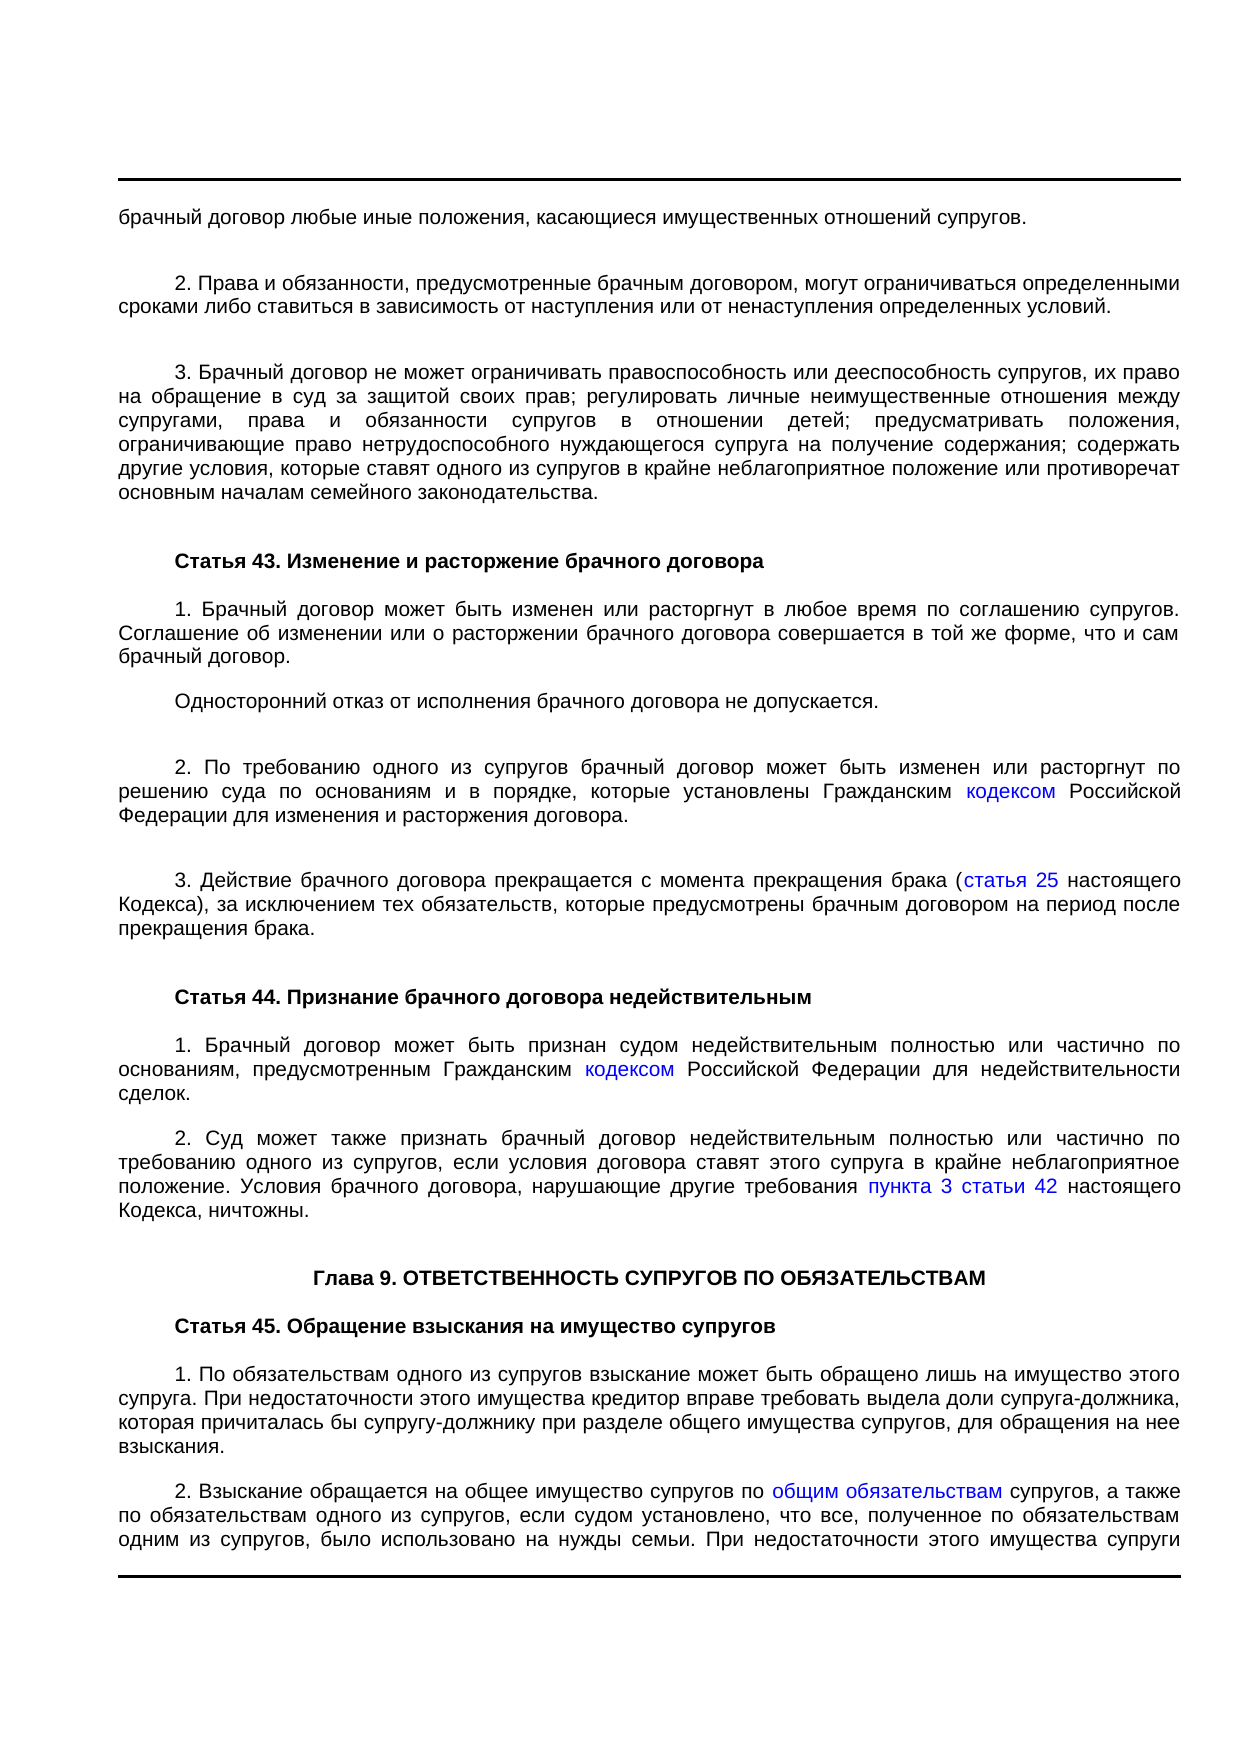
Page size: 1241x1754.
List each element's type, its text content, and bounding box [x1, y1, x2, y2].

text 1. Брачный договор может быть признан судом недействительным полностью или частично по основаниям, предусмотренным Гражданским кодексом Российской Федерации для недействительности сделок. [118, 1033, 1181, 1105]
title Статья 43. Изменение и расторжение брачного договора [118, 548, 1181, 572]
title Статья 45. Обращение взыскания на имущество супругов [118, 1314, 1181, 1338]
text 1. Брачный договор может быть изменен или расторгнут в любое время по соглашению супругов. Соглашение об изменении или о расторжении брачного договора совершается в той же форме, что и сам брачный договор. [118, 596, 1181, 668]
text 1. По обязательствам одного из супругов взыскание может быть обращено лишь на имущество этого супруга. При недостаточности этого имущества кредитор вправе требовать выдела доли супруга-должника, которая причиталась бы супругу-должнику при разделе общего имущества супругов, для обращения на нее взыскания. [118, 1362, 1181, 1458]
text 3. Брачный договор не может ограничивать правоспособность или дееспособность супругов, их право на обращение в суд за защитой своих прав; регулировать личные неимущественные отношения между супругами, права и обязанности супругов в отношении детей; предусматривать положения, ограничивающие право нетрудоспособного нуждающегося супруга на получение содержания; содержать другие условия, которые ставят одного из супругов в крайне неблагоприятное положение или противоречат основным началам семейного законодательства. [118, 360, 1181, 504]
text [118, 205, 1181, 229]
text 2. Права и обязанности, предусмотренные брачным договором, могут ограничиваться определенными сроками либо ставиться в зависимость от наступления или от ненаступления определенных условий. [118, 270, 1181, 318]
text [118, 1479, 1181, 1551]
text 3. Действие брачного договора прекращается с момента прекращения брака (статья 25 настоящего Кодекса), за исключением тех обязательств, которые предусмотрены брачным договором на период после прекращения брака. [118, 868, 1181, 940]
text 2. По требованию одного из супругов брачный договор может быть изменен или расторгнут по решению суда по основаниям и в порядке, которые установлены Гражданским кодексом Российской Федерации для изменения и расторжения договора. [118, 755, 1181, 827]
text Односторонний отказ от исполнения брачного договора не допускается. [118, 689, 1181, 713]
title Статья 44. Признание брачного договора недействительным [118, 985, 1181, 1009]
text 2. Суд может также признать брачный договор недействительным полностью или частично по требованию одного из супругов, если условия договора ставят этого супруга в крайне неблагоприятное положение. Условия брачного договора, нарушающие другие требования пункта 3 статьи 42 настоящего Кодекса, ничтожны. [118, 1126, 1181, 1221]
title Глава 9. ОТВЕТСТВЕННОСТЬ СУПРУГОВ ПО ОБЯЗАТЕЛЬСТВАМ [118, 1266, 1181, 1290]
